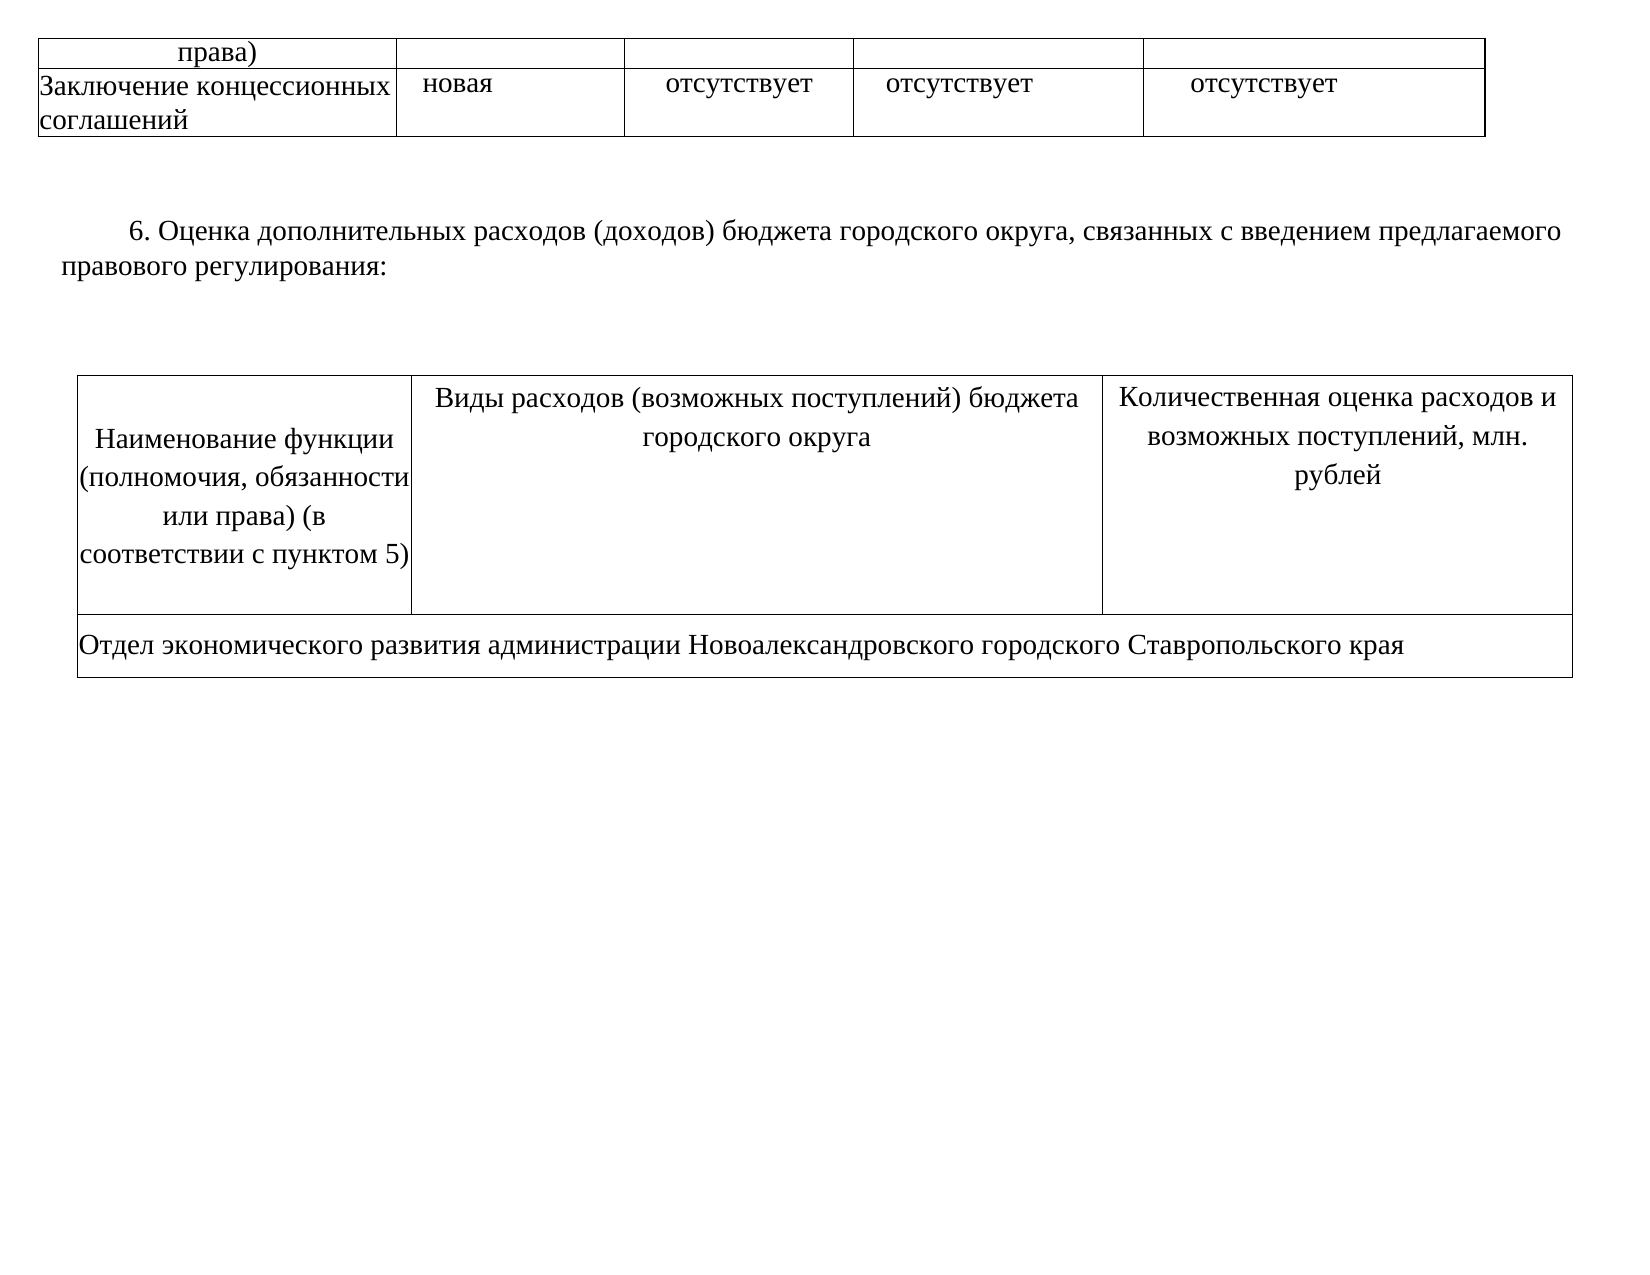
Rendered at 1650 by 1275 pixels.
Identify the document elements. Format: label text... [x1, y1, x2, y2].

table_header Количественная оценка расходов и возможных поступлений, млн. рублей [1103, 376, 1572, 613]
table_header права) [39, 39, 396, 68]
table_cell отсутствует [854, 69, 1143, 136]
table_header [397, 39, 624, 68]
table_header Наименование функции (полномочия, обязанности или права) (в соответствии с пунктом 5) [78, 376, 411, 613]
table_header [625, 39, 853, 68]
table_cell Отдел экономического развития администрации Новоалександровского городского Ставропольского края [78, 615, 1572, 677]
table_cell отсутствует [1144, 69, 1484, 136]
table_cell новая [397, 69, 624, 136]
table_header [1144, 39, 1484, 68]
table_cell Заключение концессионных соглашений [39, 69, 396, 136]
table_cell отсутствует [625, 69, 853, 136]
table_header Виды расходов (возможных поступлений) бюджета городского округа [412, 376, 1102, 613]
table_header [854, 39, 1143, 68]
text 6. Оценка дополнительных расходов (доходов) бюджета городского округа, связанных с введением предлагаемого правового регулирования: [61, 213, 1577, 283]
